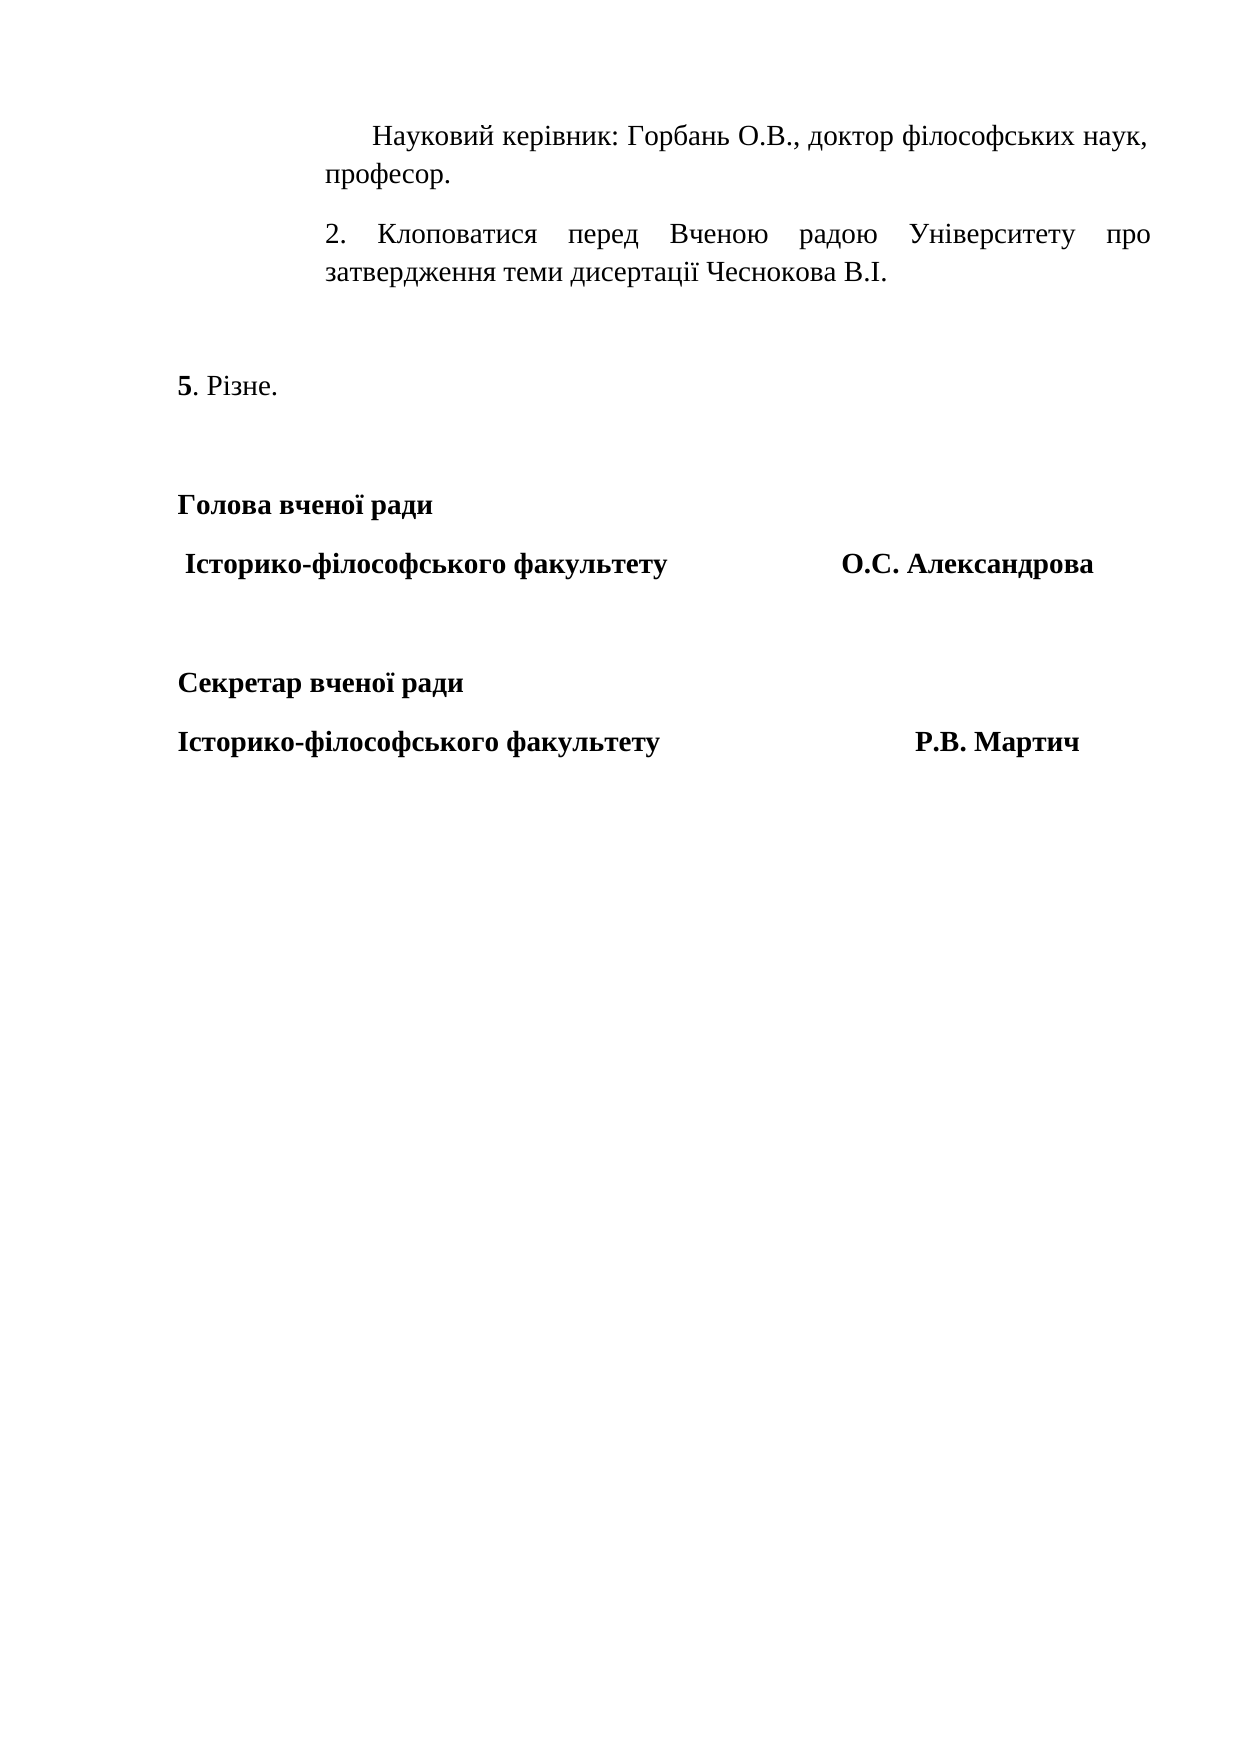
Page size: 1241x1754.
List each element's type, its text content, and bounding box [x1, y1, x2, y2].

text Секретар вченої ради [177, 665, 1152, 699]
text Історико-філософського факультету Р.В. Мартич [177, 724, 1152, 758]
text Науковий керівник: Горбань О.В., доктор філософських наук, професор. [177, 118, 1152, 190]
text 5. Різне. [177, 368, 1152, 402]
text Голова вченої ради [177, 487, 1152, 521]
text Історико-філософського факультету О.С. Александрова [177, 546, 1152, 580]
text 2. Клоповатися перед Вченою радою Університету про затвердження теми дисертації Чеснокова В.І. [325, 216, 1152, 288]
